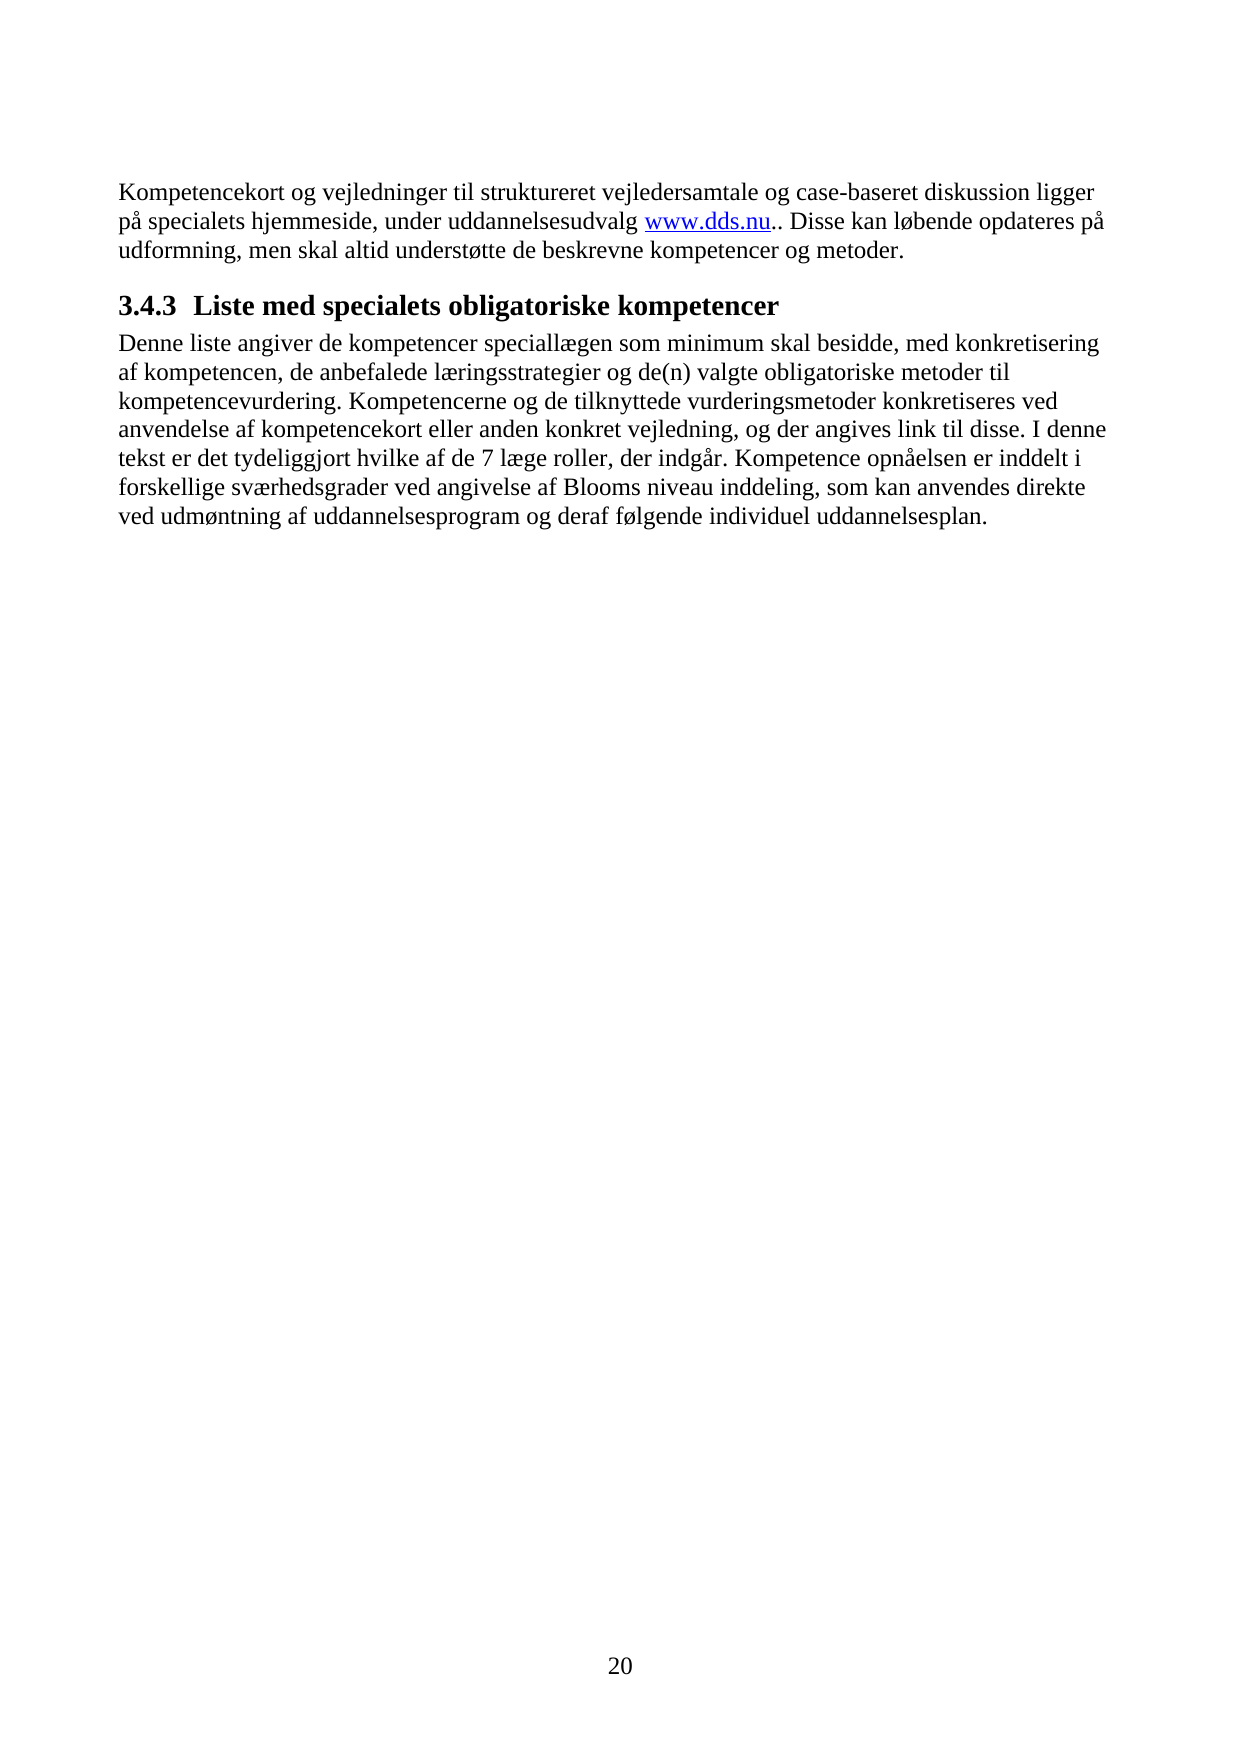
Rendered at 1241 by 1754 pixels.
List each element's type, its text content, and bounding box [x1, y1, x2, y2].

subtitle Liste med specialets obligatoriske kompetencer [118, 288, 1122, 322]
text Denne liste angiver de kompetencer speciallægen som minimum skal besidde, med konkretisering af kompetencen, de anbefalede læringsstrategier og de(n) valgte obligatoriske metoder til kompetencevurdering. Kompetencerne og de tilknyttede vurderingsmetoder konkretiseres ved anvendelse af kompetencekort eller anden konkret vejledning, og der angives link til disse. I denne tekst er det tydeliggjort hvilke af de 7 læge roller, der indgår. Kompetence opnåelsen er inddelt i forskellige sværhedsgrader ved angivelse af Blooms niveau inddeling, som kan anvendes direkte ved udmøntning af uddannelsesprogram og deraf følgende individuel uddannelsesplan. [118, 328, 1122, 529]
text Kompetencekort og vejledninger til struktureret vejledersamtale og case-baseret diskussion ligger på specialets hjemmeside, under uddannelsesudvalg www.dds.nu.. Disse kan løbende opdateres på udformning, men skal altid understøtte de beskrevne kompetencer og metoder. [118, 177, 1122, 263]
